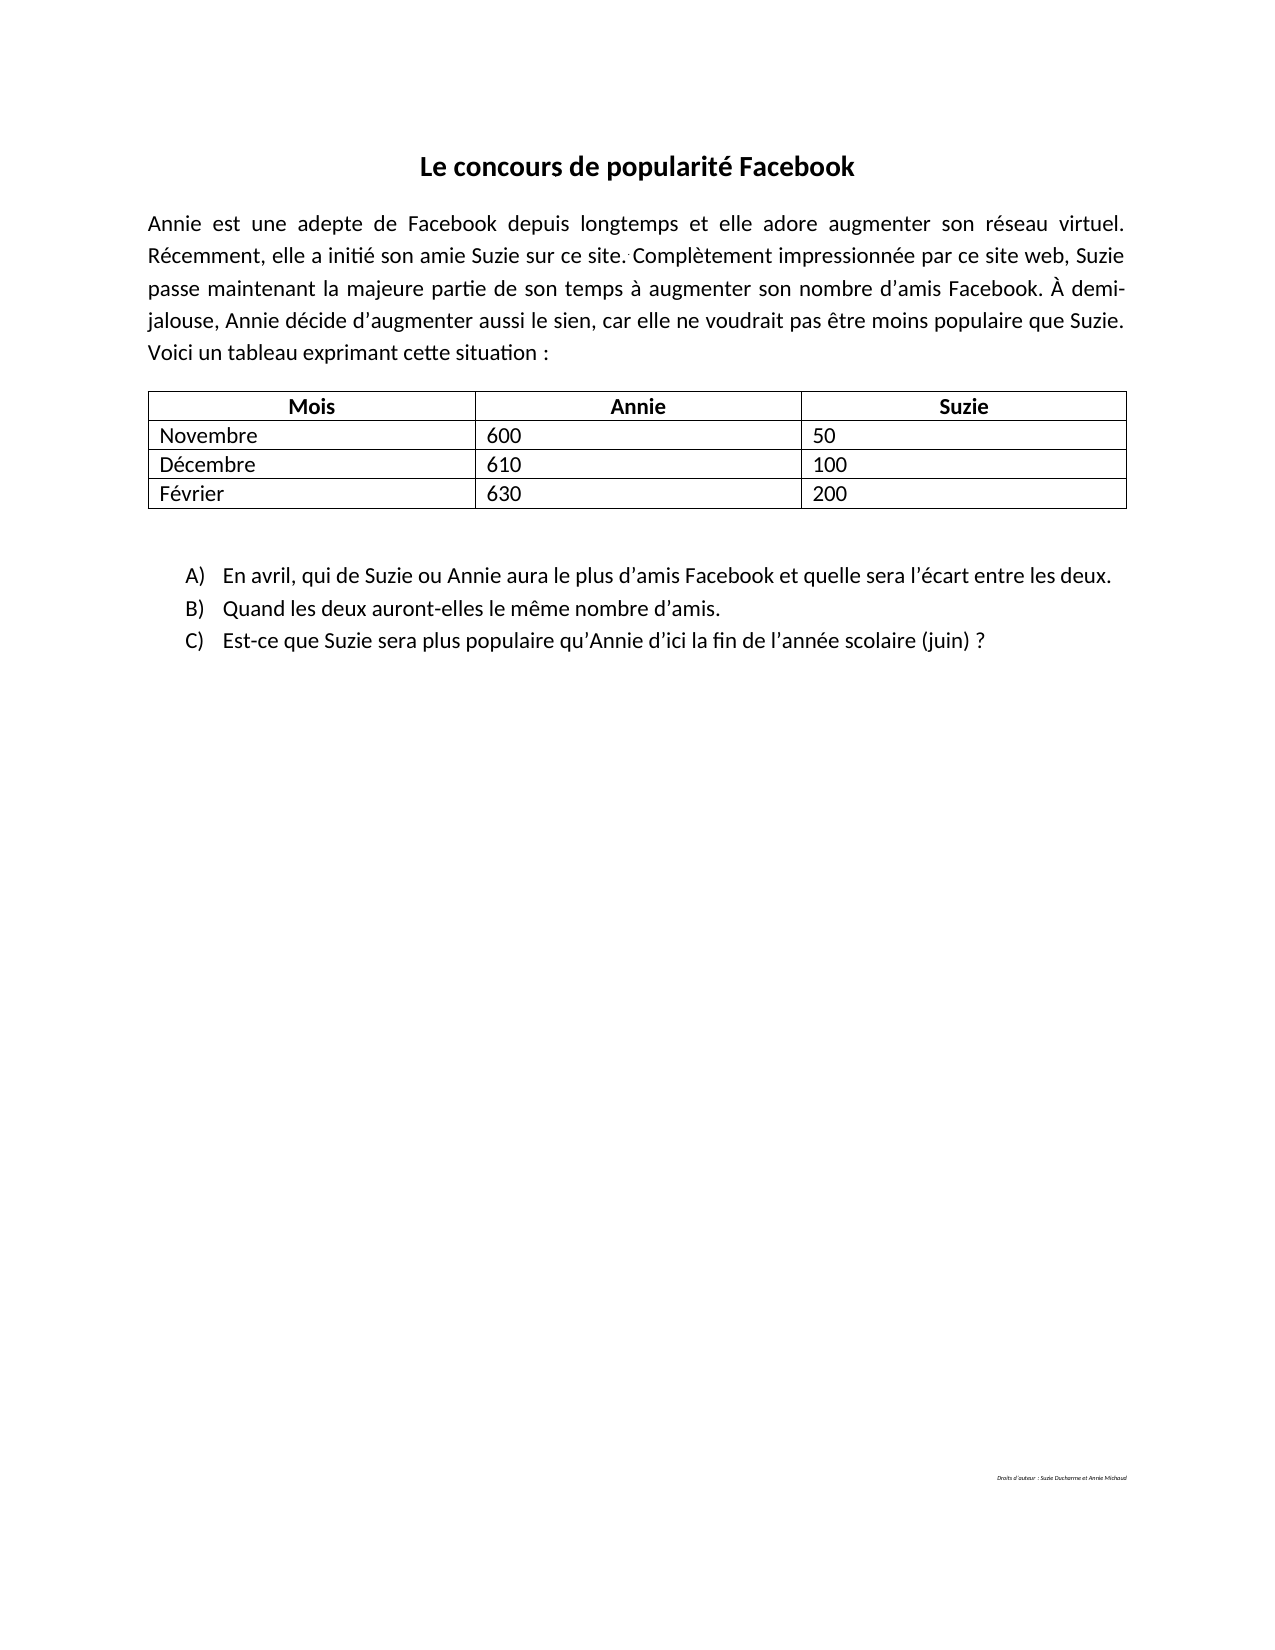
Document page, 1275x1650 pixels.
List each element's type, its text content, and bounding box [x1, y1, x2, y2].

table_cell 600 [476, 421, 801, 449]
table_cell 100 [802, 450, 1126, 478]
list En avril, qui de Suzie ou Annie aura le plus d’amis Facebook et quelle sera l’écart entre les deux. [185, 561, 1127, 589]
table_cell 50 [802, 421, 1126, 449]
text Annie est une adepte de Facebook depuis longtemps et elle adore augmenter son réseau virtuel. Récemment, elle a initié son amie Suzie sur ce site. Complètement impressionnée par ce site web, Suzie passe maintenant la majeure partie de son temps à augmenter son nombre d’amis Facebook. À demi-jalouse, Annie décide d’augmenter aussi le sien, car elle ne voudrait pas être moins populaire que Suzie. Voici un tableau exprimant cette situation : [148, 209, 1127, 366]
table_cell Février [149, 479, 475, 507]
list Est-ce que Suzie sera plus populaire qu’Annie d’ici la fin de l’année scolaire (juin) ? [185, 626, 1127, 654]
text Le concours de popularité Facebook [148, 148, 1127, 183]
table_cell Novembre [149, 421, 475, 449]
table_cell Décembre [149, 450, 475, 478]
table_cell 200 [802, 479, 1126, 507]
table_cell 630 [476, 479, 801, 507]
table_header Suzie [802, 392, 1126, 420]
table_cell 610 [476, 450, 801, 478]
list Quand les deux auront-elles le même nombre d’amis. [185, 594, 1127, 622]
table_header Annie [476, 392, 801, 420]
table_header Mois [149, 392, 475, 420]
